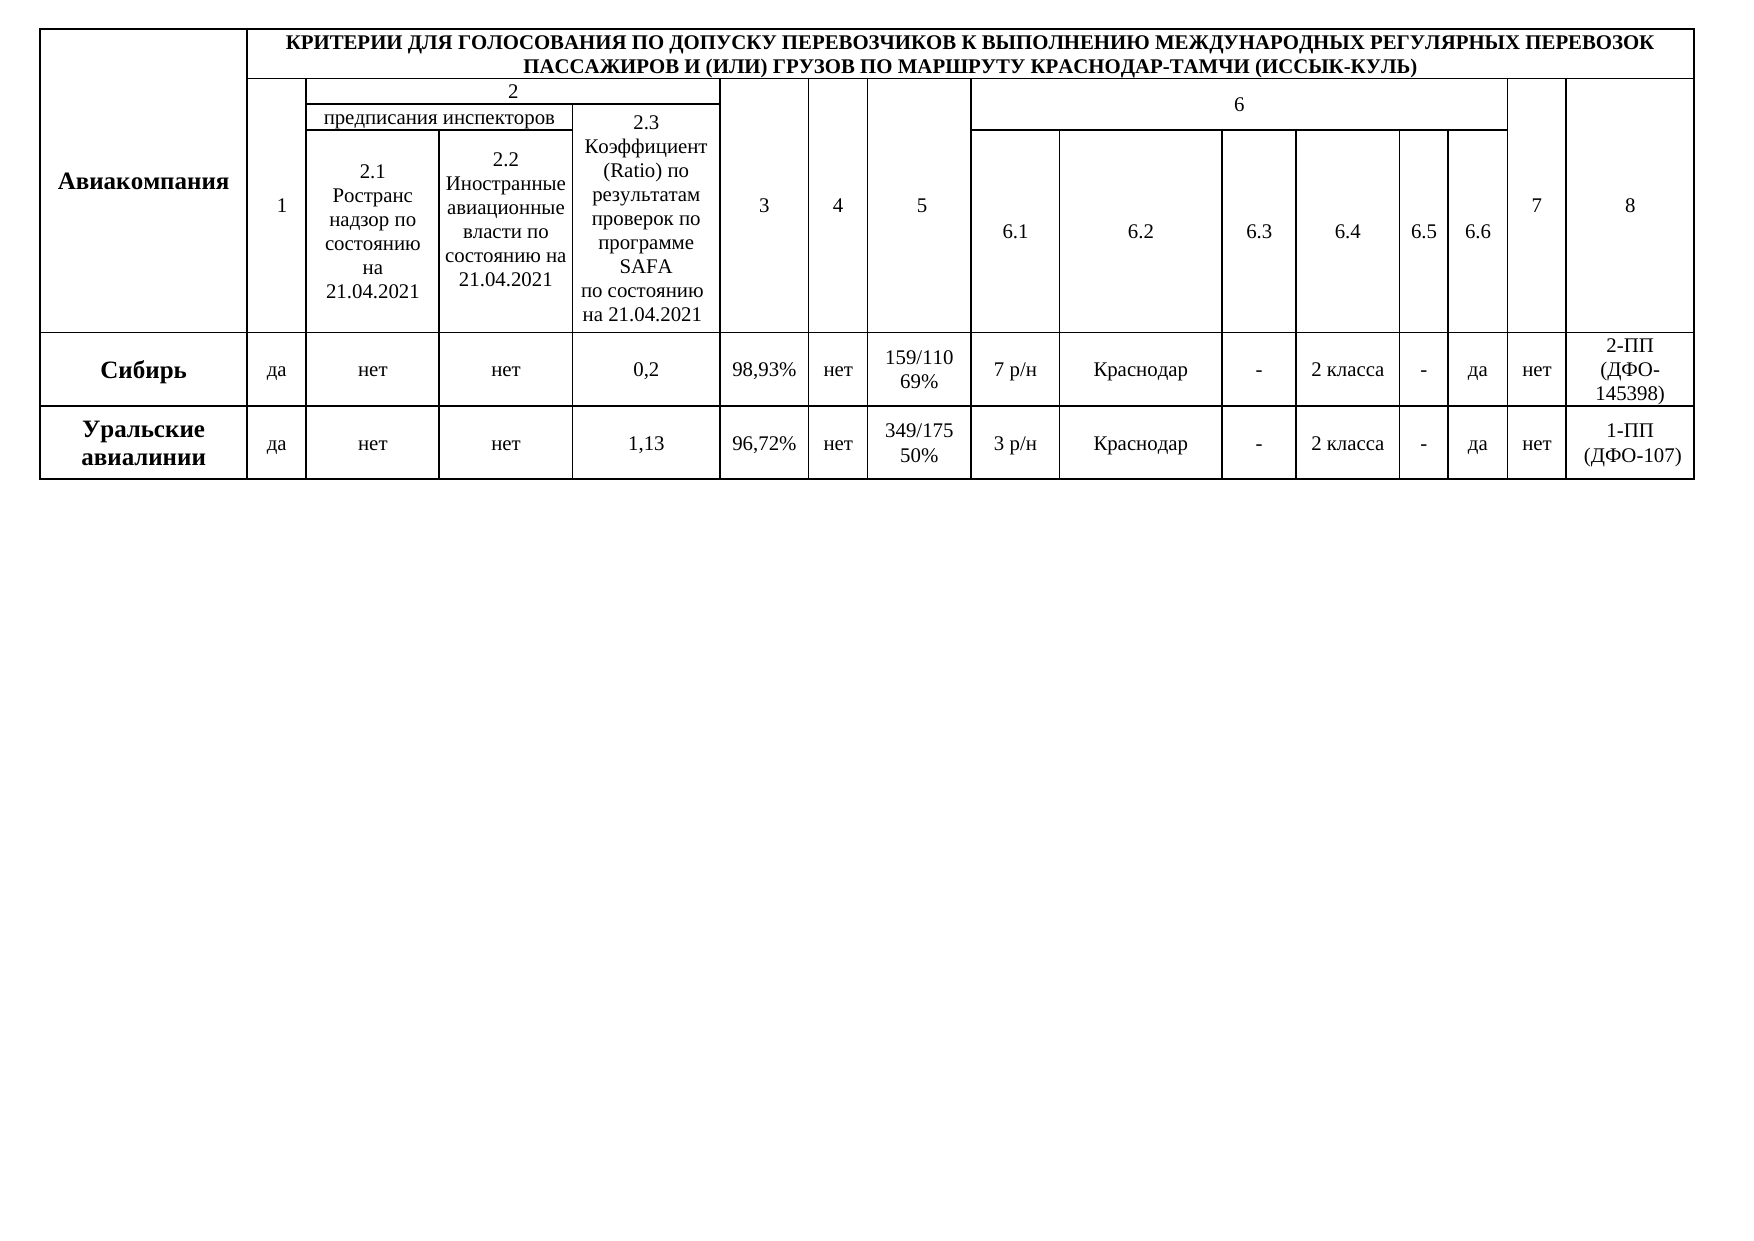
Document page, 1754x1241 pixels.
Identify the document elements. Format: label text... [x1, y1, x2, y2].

table_header Авиакомпания [41, 30, 246, 331]
table_cell - [1400, 333, 1447, 405]
table_cell 6.1 [972, 131, 1059, 331]
table_cell 4 [809, 79, 867, 331]
table_cell 3 р/н [972, 407, 1059, 478]
table_cell - [1400, 407, 1447, 478]
table_cell да [248, 333, 305, 405]
table_cell 1,13 [573, 407, 719, 478]
table_cell нет [307, 407, 438, 478]
table_cell 2.3 Коэффициент (Ratio) по результатам проверок по программе SAFA по состоянию на 21.04.2021 [573, 105, 719, 331]
table_cell нет [1508, 333, 1565, 405]
table_cell Краснодар [1060, 407, 1221, 478]
table_cell Уральские авиалинии [41, 407, 246, 478]
table_cell да [248, 407, 305, 478]
table_cell - [1223, 407, 1295, 478]
table_cell Краснодар [1060, 333, 1221, 405]
table_cell нет [440, 407, 572, 478]
table_cell нет [809, 333, 867, 405]
table_cell 98,93% [721, 333, 808, 405]
table_cell Сибирь [41, 333, 246, 405]
table_cell - [1223, 333, 1295, 405]
table_cell нет [809, 407, 867, 478]
table_cell 8 [1567, 79, 1693, 331]
table_cell 6.6 [1449, 131, 1507, 331]
table_cell 6.4 [1297, 131, 1399, 331]
table_cell 7 [1508, 79, 1565, 331]
table_cell 1-ПП (ДФО-107) [1567, 407, 1693, 478]
table_cell 7 р/н [972, 333, 1059, 405]
table_cell 1 [248, 79, 305, 331]
table_cell 6.2 [1060, 131, 1221, 331]
table_cell 2 класса [1297, 333, 1399, 405]
table_cell 3 [721, 79, 808, 331]
table_cell 2 класса [1297, 407, 1399, 478]
table_cell нет [440, 333, 572, 405]
table_cell 2.2 Иностранные авиационные власти по состоянию на 21.04.2021 [440, 131, 572, 331]
table_cell 2-ПП (ДФО-145398) [1567, 333, 1693, 405]
table_cell нет [1508, 407, 1565, 478]
table_cell 5 [868, 79, 970, 331]
table_header КРИТЕРИИ ДЛЯ ГОЛОСОВАНИЯ ПО ДОПУСКУ ПЕРЕВОЗЧИКОВ К ВЫПОЛНЕНИЮ МЕЖДУНАРОДНЫХ РЕГУЛЯРНЫХ ПЕРЕВОЗОК ПАССАЖИРОВ И (ИЛИ) ГРУЗОВ ПО МАРШРУТУ КРАСНОДАР-ТАМЧИ (ИССЫК-КУЛЬ) [248, 30, 1693, 78]
table_cell 159/110 69% [868, 333, 970, 405]
table_cell да [1449, 333, 1507, 405]
table_cell 0,2 [573, 333, 719, 405]
table_cell 6 [972, 79, 1507, 129]
table_cell 6.3 [1223, 131, 1295, 331]
table_cell 96,72% [721, 407, 808, 478]
table_cell да [1449, 407, 1507, 478]
table_cell 349/175 50% [868, 407, 970, 478]
table_cell предписания инспекторов [307, 105, 572, 129]
table_cell нет [307, 333, 438, 405]
table_cell 2 [307, 79, 719, 103]
table_cell 2.1 Ространс надзор по состоянию на 21.04.2021 [307, 131, 438, 331]
table_cell 6.5 [1400, 131, 1447, 331]
